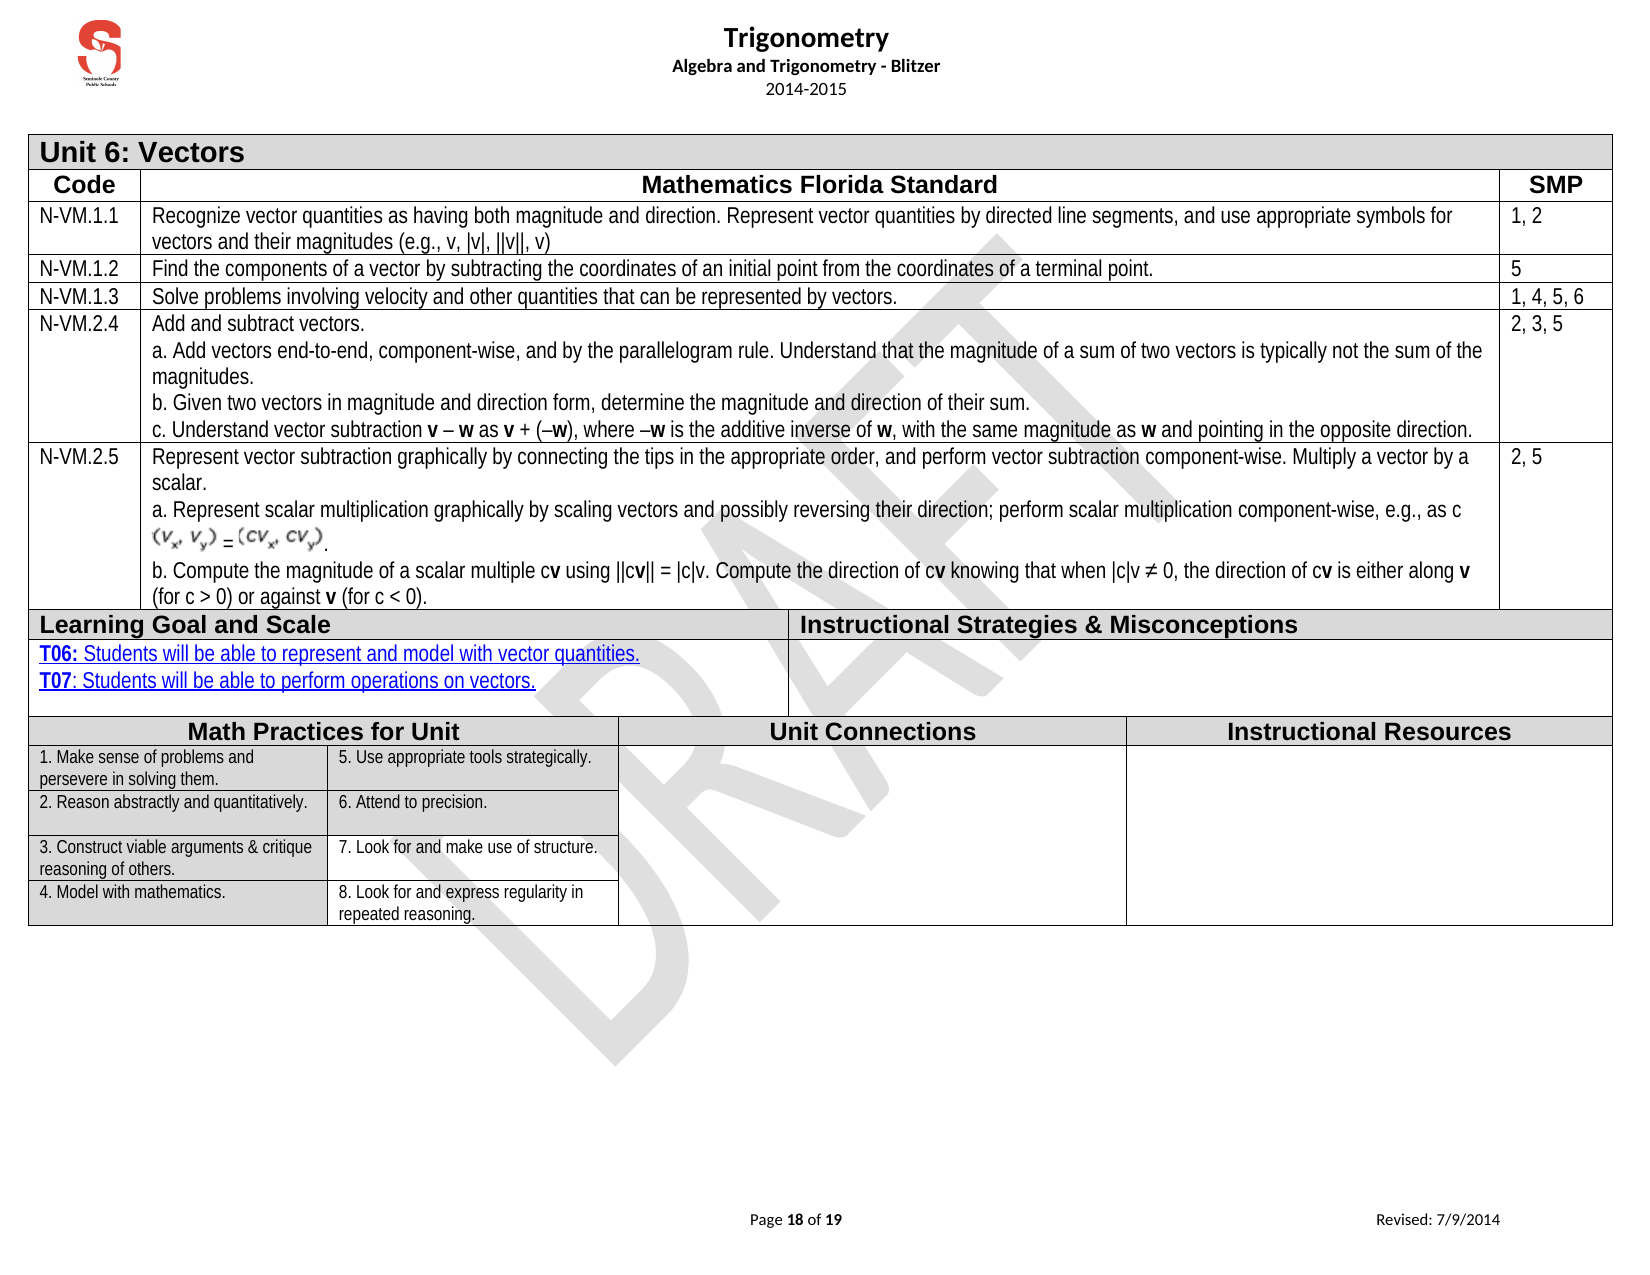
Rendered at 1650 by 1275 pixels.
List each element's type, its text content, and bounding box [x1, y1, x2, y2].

table_cell Math Practices for Unit [29, 717, 618, 745]
table_cell 1, 4, 5, 6 [1500, 283, 1612, 309]
picture [238, 522, 324, 552]
table_cell 4. Model with mathematics. [29, 881, 327, 925]
table_cell 1, 2 [1500, 202, 1612, 254]
table_cell Unit Connections [619, 717, 1126, 745]
table_cell [619, 746, 1126, 925]
table_cell 1. Make sense of problems and persevere in solving them. [29, 746, 327, 790]
table_cell Learning Goal and Scale [29, 610, 788, 639]
table_cell 2. Reason abstractly and quantitatively. [29, 791, 327, 835]
table_cell 3. Construct viable arguments & critique reasoning of others. [29, 836, 327, 880]
table_cell Instructional Resources [1127, 717, 1612, 745]
table_cell N-VM.1.2 [29, 255, 140, 282]
table_cell Solve problems involving velocity and other quantities that can be represented by vectors. [141, 283, 1499, 309]
table_cell 5. Use appropriate tools strategically. [328, 746, 618, 790]
picture [151, 525, 218, 552]
table_cell Add and subtract vectors. a. Add vectors end-to-end, component-wise, and by the parallelogram rule. Understand that the magnitude of a sum of two vectors is typically not the sum of the magnitudes. b. Given two vectors in magnitude and direction form, determine the magnitude and direction of their sum. c. Understand vector subtraction v – w as v + (–w), where –w is the additive inverse of w, with the same magnitude as w and pointing in the opposite direction. [141, 310, 1499, 442]
table_header Unit 6: Vectors [29, 135, 1612, 169]
table_cell Recognize vector quantities as having both magnitude and direction. Represent vector quantities by directed line segments, and use appropriate symbols for vectors and their magnitudes (e.g., v, |v|, ||v||, v) [141, 202, 1499, 254]
table_cell N-VM.1.1 [29, 202, 140, 254]
table_cell [789, 640, 1612, 716]
table_cell Find the components of a vector by subtracting the coordinates of an initial point from the coordinates of a terminal point. [141, 255, 1499, 282]
table_cell [1327, 746, 1612, 925]
table_cell Code [29, 170, 140, 201]
table_cell 8. Look for and express regularity in repeated reasoning. [328, 881, 618, 925]
table_cell Instructional Strategies & Misconceptions [789, 610, 1612, 639]
table_cell [1127, 746, 1327, 925]
table_cell N-VM.2.4 [29, 310, 140, 442]
table_cell 7. Look for and make use of structure. [328, 836, 618, 880]
table_cell 5 [1500, 255, 1612, 282]
table_cell Represent vector subtraction graphically by connecting the tips in the appropriate order, and perform vector subtraction component-wise. Multiply a vector by a scalar. a. Represent scalar multiplication graphically by scaling vectors and possibly reversing their direction; perform scalar multiplication component-wise, e.g., as c = . b. Compute the magnitude of a scalar multiple cv using ||cv|| = |c|v. Compute the direction of cv knowing that when |c|v ≠ 0, the direction of cv is either along v (for c > 0) or against v (for c < 0). [141, 443, 1499, 609]
table_cell T06: Students will be able to represent and model with vector quantities. T07: Students will be able to perform operations on vectors. [29, 640, 788, 716]
table_cell N-VM.1.3 [29, 283, 140, 309]
table_cell N-VM.2.5 [29, 443, 140, 609]
table_cell Mathematics Florida Standard [141, 170, 1499, 201]
table_cell 2, 5 [1500, 443, 1612, 609]
table_cell 2, 3, 5 [1500, 310, 1612, 442]
table_cell 6. Attend to precision. [328, 791, 618, 835]
picture [76, 20, 121, 86]
table_cell SMP [1500, 170, 1612, 201]
